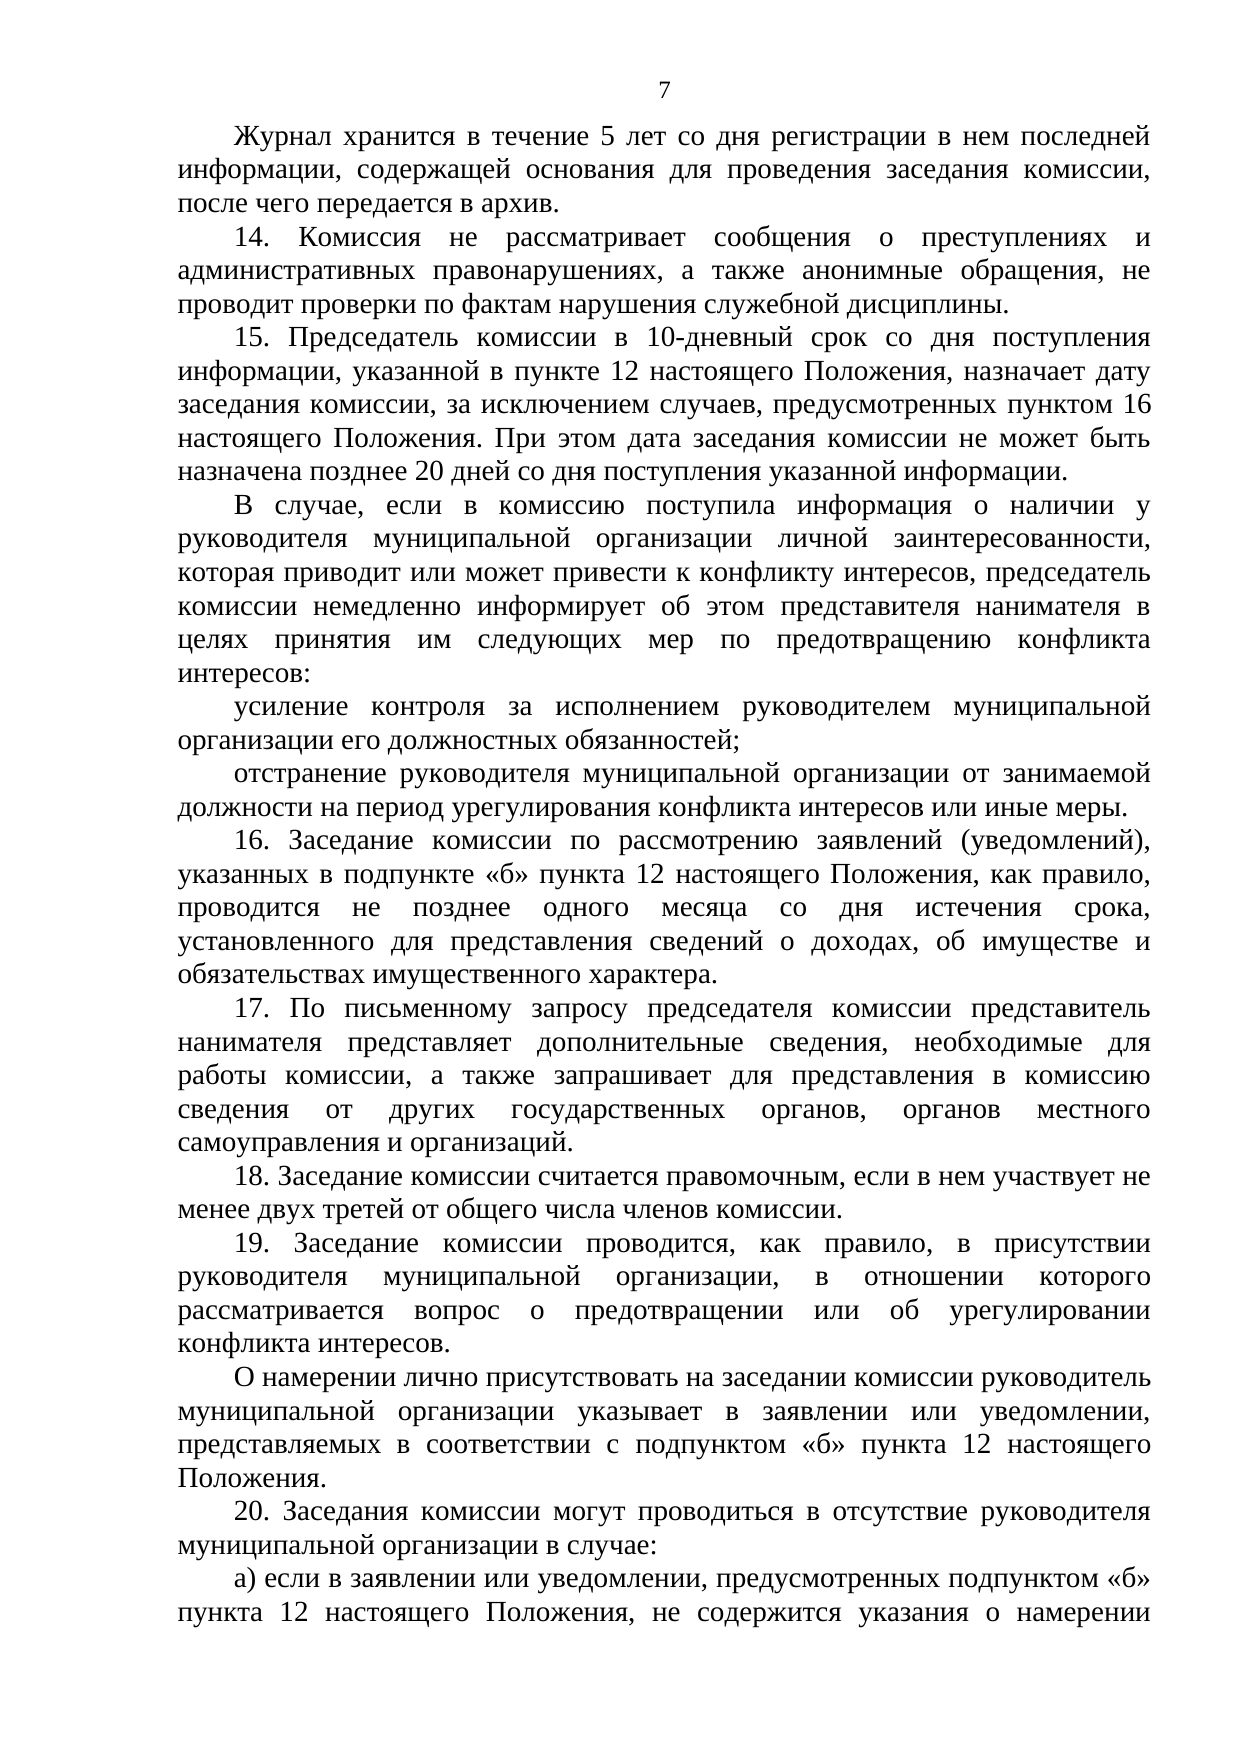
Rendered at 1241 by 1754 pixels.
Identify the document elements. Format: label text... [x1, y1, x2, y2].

text 18. Заседание комиссии считается правомочным, если в нем участвует не менее двух третей от общего числа членов комиссии. [177, 1158, 1152, 1225]
text 15. Председатель комиссии в 10-дневный срок со дня поступления информации, указанной в пункте 12 настоящего Положения, назначает дату заседания комиссии, за исключением случаев, предусмотренных пунктом 16 настоящего Положения. При этом дата заседания комиссии не может быть назначена позднее 20 дней со дня поступления указанной информации. [177, 319, 1152, 487]
text 17. По письменному запросу председателя комиссии представитель нанимателя представляет дополнительные сведения, необходимые для работы комиссии, а также запрашивает для представления в комиссию сведения от других государственных органов, органов местного самоуправления и организаций. [177, 990, 1152, 1158]
text О намерении лично присутствовать на заседании комиссии руководитель муниципальной организации указывает в заявлении или уведомлении, представляемых в соответствии с подпунктом «б» пункта 12 настоящего Положения. [177, 1359, 1152, 1493]
text усиление контроля за исполнением руководителем муниципальной организации его должностных обязанностей; [177, 688, 1152, 755]
text отстранение руководителя муниципальной организации от занимаемой должности на период урегулирования конфликта интересов или иные меры. [177, 755, 1152, 822]
text Журнал хранится в течение 5 лет со дня регистрации в нем последней информации, содержащей основания для проведения заседания комиссии, после чего передается в архив. [177, 118, 1152, 219]
text 20. Заседания комиссии могут проводиться в отсутствие руководителя муниципальной организации в случае: [177, 1493, 1152, 1560]
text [177, 1560, 1152, 1627]
text 19. Заседание комиссии проводится, как правило, в присутствии руководителя муниципальной организации, в отношении которого рассматривается вопрос о предотвращении или об урегулировании конфликта интересов. [177, 1225, 1152, 1359]
text 14. Комиссия не рассматривает сообщения о преступлениях и административных правонарушениях, а также анонимные обращения, не проводит проверки по фактам нарушения служебной дисциплины. [177, 219, 1152, 319]
text В случае, если в комиссию поступила информация о наличии у руководителя муниципальной организации личной заинтересованности, которая приводит или может привести к конфликту интересов, председатель комиссии немедленно информирует об этом представителя нанимателя в целях принятия им следующих мер по предотвращению конфликта интересов: [177, 487, 1152, 688]
text 16. Заседание комиссии по рассмотрению заявлений (уведомлений), указанных в подпункте «б» пункта 12 настоящего Положения, как правило, проводится не позднее одного месяца со дня истечения срока, установленного для представления сведений о доходах, об имуществе и обязательствах имущественного характера. [177, 822, 1152, 990]
